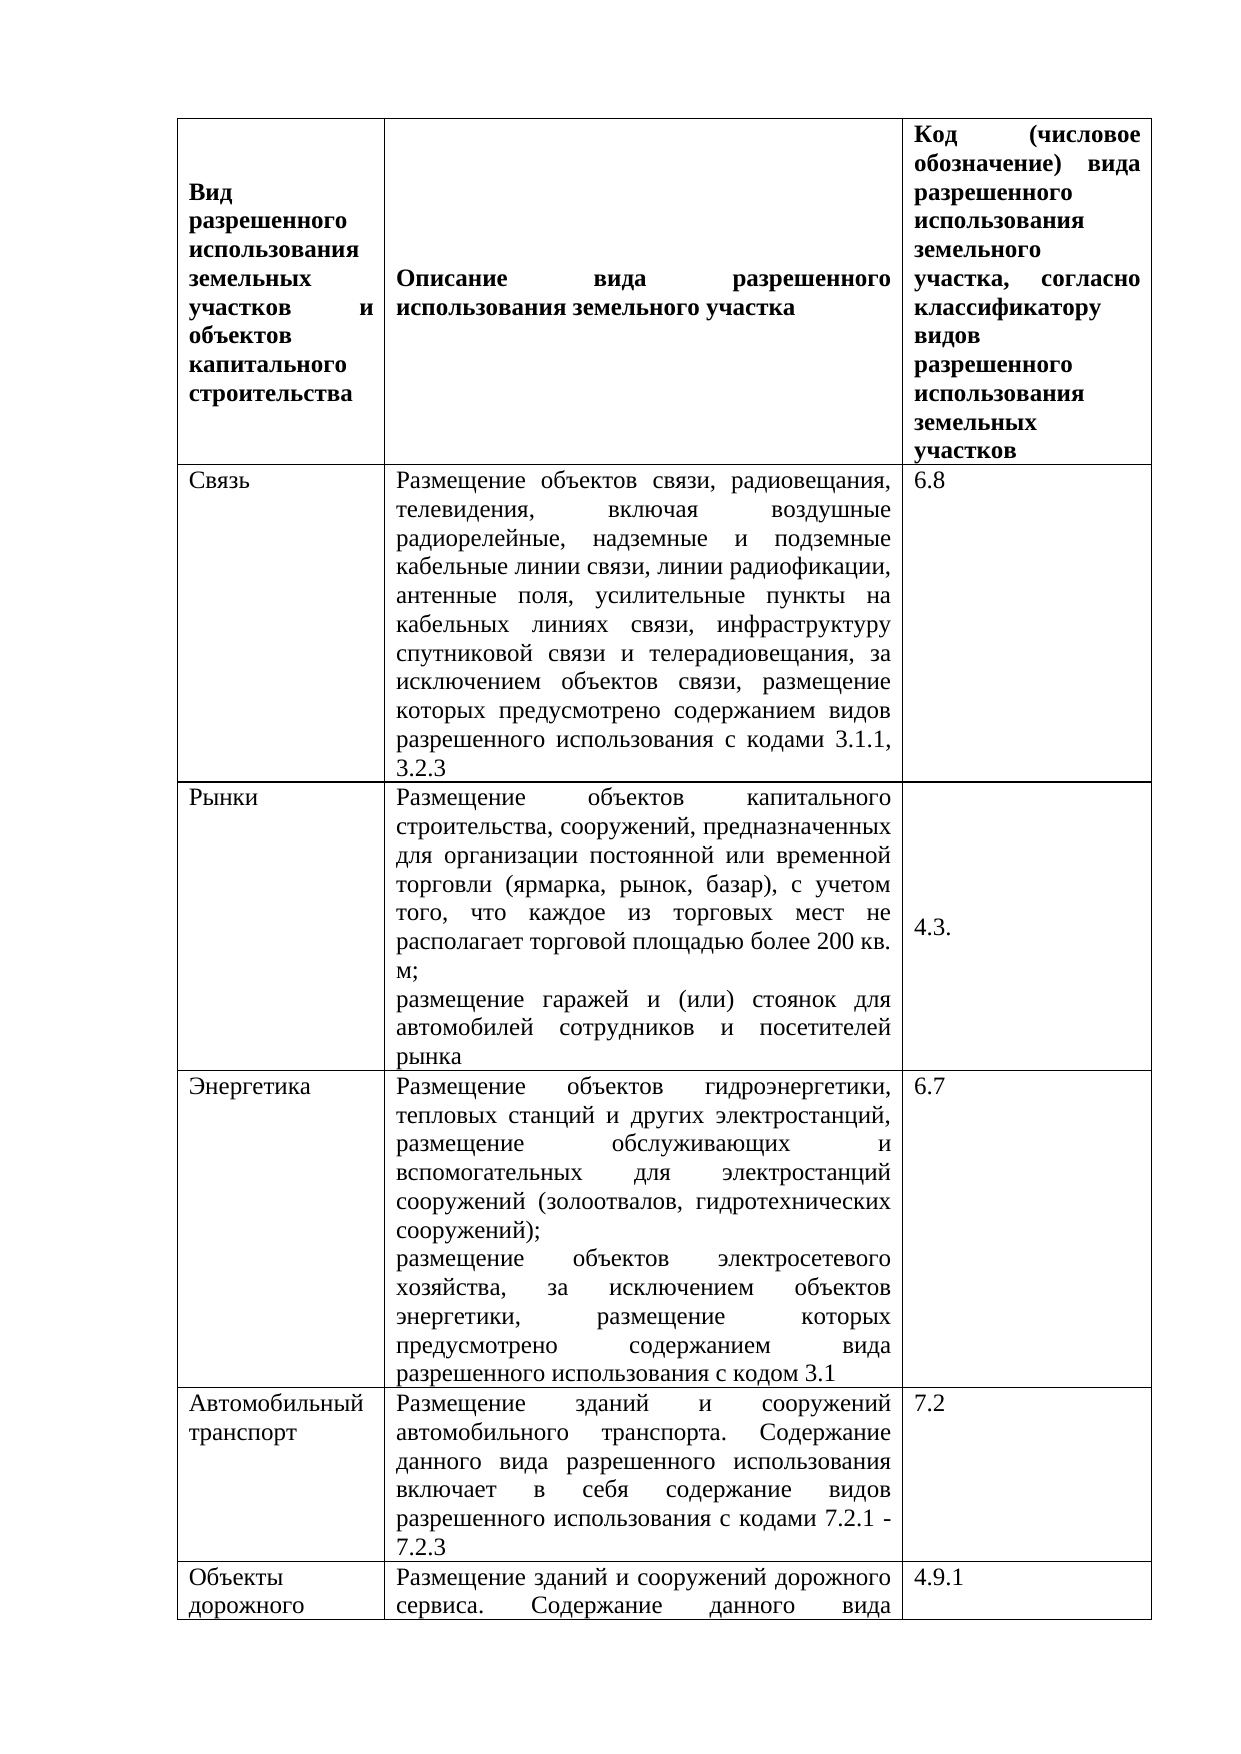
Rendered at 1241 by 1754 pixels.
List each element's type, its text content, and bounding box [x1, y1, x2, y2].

table_cell Размещение зданий и сооружений автомобильного транспорта. Содержание данного вида разрешенного использования включает в себя содержание видов разрешенного использования с кодами 7.2.1 - 7.2.3 [385, 1388, 902, 1561]
table_cell Размещение объектов связи, радиовещания, телевидения, включая воздушные радиорелейные, надземные и подземные кабельные линии связи, линии радиофикации, антенные поля, усилительные пункты на кабельных линиях связи, инфраструктуру спутниковой связи и телерадиовещания, за исключением объектов связи, размещение которых предусмотрено содержанием видов разрешенного использования с кодами 3.1.1, 3.2.3 [385, 465, 902, 781]
table_cell Рынки [178, 783, 384, 1070]
table_cell Связь [178, 465, 384, 781]
table_header Описание вида разрешенного использования земельного участка [385, 119, 902, 464]
table_cell Размещение объектов гидроэнергетики, тепловых станций и других электростанций, размещение обслуживающих и вспомогательных для электростанций сооружений (золоотвалов, гидротехнических сооружений); размещение объектов электросетевого хозяйства, за исключением объектов энергетики, размещение которых предусмотрено содержанием вида разрешенного использования с кодом 3.1 [385, 1071, 902, 1387]
table_cell 7.2 [903, 1388, 1151, 1561]
table_cell 4.9.1 [903, 1562, 1151, 1619]
table_header Код (числовое обозначение) вида разрешенного использования земельного участка, согласно классификатору видов разрешенного использования земельных участков [903, 119, 1151, 464]
table_cell Объекты дорожного сервиса [178, 1562, 384, 1619]
table_cell 6.8 [903, 465, 1151, 781]
table_cell Энергетика [178, 1071, 384, 1387]
table_cell Размещение объектов капитального строительства, сооружений, предназначенных для организации постоянной или временной торговли (ярмарка, рынок, базар), с учетом того, что каждое из торговых мест не располагает торговой площадью более 200 кв. м; размещение гаражей и (или) стоянок для автомобилей сотрудников и посетителей рынка [385, 783, 902, 1070]
table_cell 4.3. [903, 783, 1151, 1070]
table_header Вид разрешенного использования земельных участков и объектов капитального строительства [178, 119, 384, 464]
table_cell 6.7 [903, 1071, 1151, 1387]
table_cell Автомобильный транспорт [178, 1388, 384, 1561]
